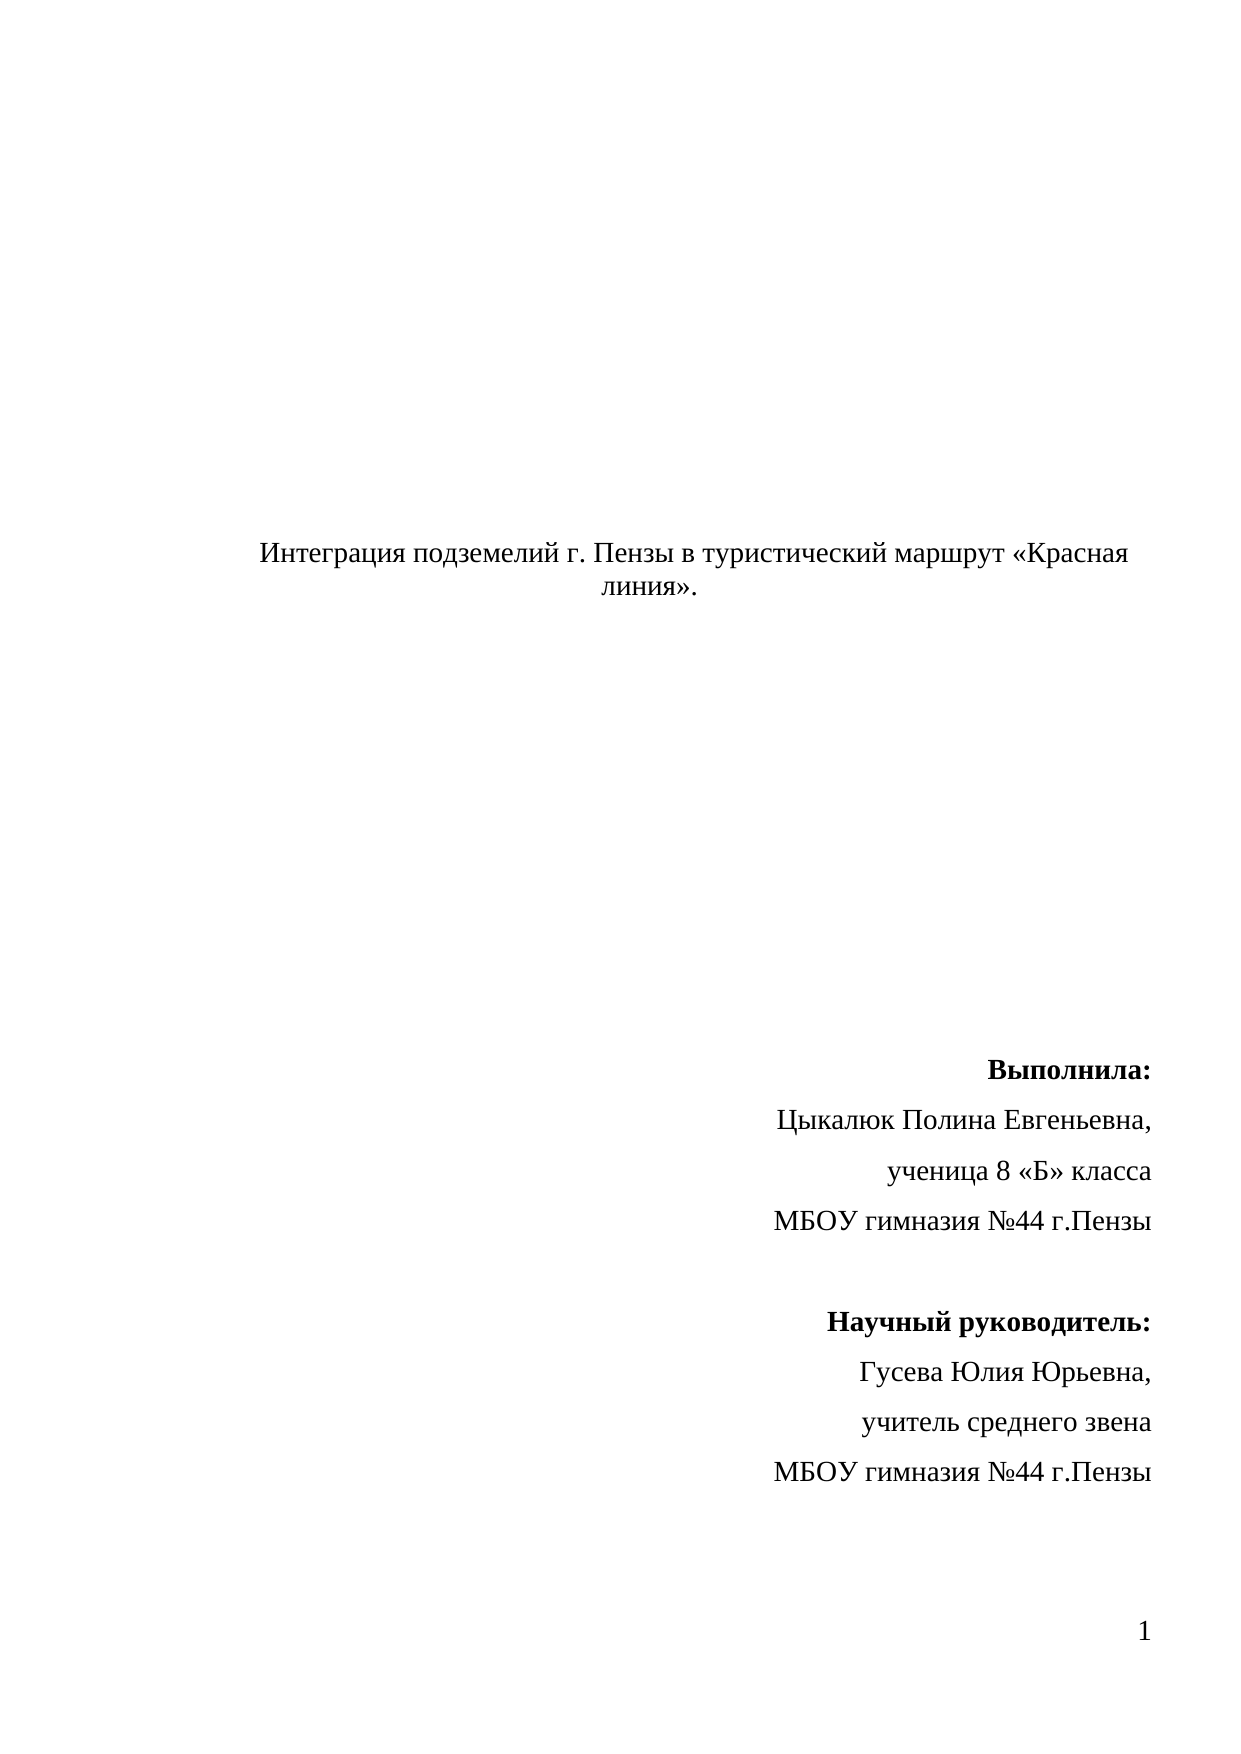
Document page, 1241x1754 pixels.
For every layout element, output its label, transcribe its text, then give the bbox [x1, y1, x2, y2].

title Цыкалюк Полина Евгеньевна, [148, 1102, 1152, 1136]
title ученица 8 «Б» класса [148, 1153, 1152, 1186]
title Гусева Юлия Юрьевна, [148, 1354, 1152, 1387]
title учитель среднего звена [148, 1404, 1152, 1438]
title МБОУ гимназия №44 г.Пензы [148, 1203, 1152, 1237]
title Выполнила: [148, 1052, 1152, 1086]
text Интеграция подземелий г. Пензы в туристический маршрут «Красная линия». [148, 535, 1152, 602]
title Научный руководитель: [148, 1304, 1152, 1337]
text МБОУ гимназия №44 г.Пензы [148, 1454, 1152, 1488]
